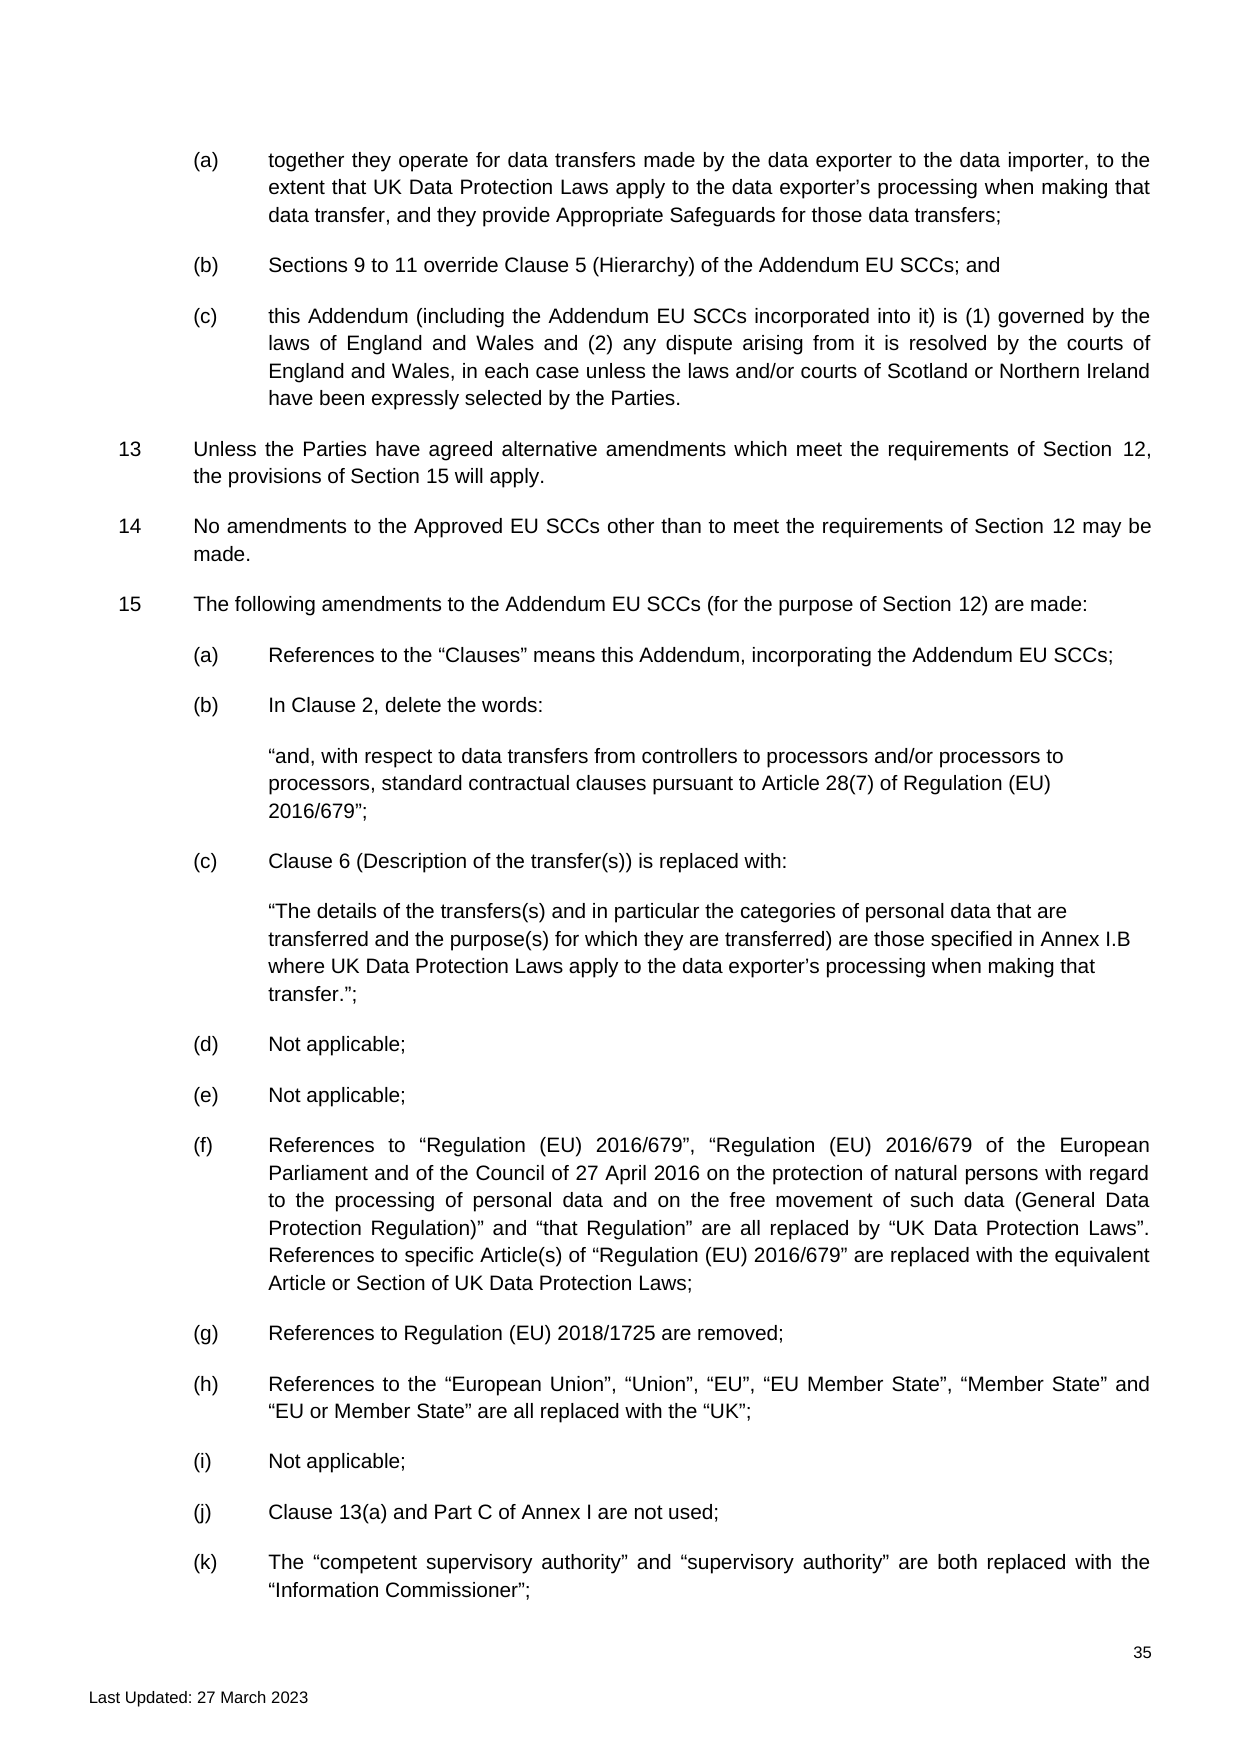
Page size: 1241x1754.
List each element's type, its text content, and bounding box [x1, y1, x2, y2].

list Not applicable; [193, 1449, 1152, 1473]
list Not applicable; [193, 1083, 1152, 1107]
list References to the “European Union”, “Union”, “EU”, “EU Member State”, “Member State” and “EU or Member State” are all replaced with the “UK”; [193, 1371, 1152, 1423]
list The “competent supervisory authority” and “supervisory authority” are both replaced with the “Information Commissioner”; [193, 1550, 1152, 1602]
list No amendments to the Approved EU SCCs other than to meet the requirements of Section 12 may be made. [118, 514, 1152, 566]
list In Clause 2, delete the words: [193, 693, 1152, 717]
list References to the “Clauses” means this Addendum, incorporating the Addendum EU SCCs; [193, 643, 1152, 667]
list Not applicable; [193, 1032, 1152, 1056]
list Sections 9 to 11 override Clause 5 (Hierarchy) of the Addendum EU SCCs; and [193, 253, 1152, 277]
list Clause 13(a) and Part C of Annex I are not used; [193, 1500, 1152, 1524]
list together they operate for data transfers made by the data exporter to the data importer, to the extent that UK Data Protection Laws apply to the data exporter’s processing when making that data transfer, and they provide Appropriate Safeguards for those data transfers; [193, 148, 1152, 227]
list Clause 6 (Description of the transfer(s)) is replaced with: [193, 849, 1152, 873]
list this Addendum (including the Addendum EU SCCs incorporated into it) is (1) governed by the laws of England and Wales and (2) any dispute arising from it is resolved by the courts of England and Wales, in each case unless the laws and/or courts of Scotland or Northern Ireland have been expressly selected by the Parties. [193, 303, 1152, 410]
text “and, with respect to data transfers from controllers to processors and/or processors to processors, standard contractual clauses pursuant to Article 28(7) of Regulation (EU) 2016/679”; [268, 743, 1152, 822]
text “The details of the transfers(s) and in particular the categories of personal data that are transferred and the purpose(s) for which they are transferred) are those specified in Annex I.B where UK Data Protection Laws apply to the data exporter’s processing when making that transfer.”; [268, 899, 1152, 1006]
list References to Regulation (EU) 2018/1725 are removed; [193, 1321, 1152, 1345]
list References to “Regulation (EU) 2016/679”, “Regulation (EU) 2016/679 of the European Parliament and of the Council of 27 April 2016 on the protection of natural persons with regard to the processing of personal data and on the free movement of such data (General Data Protection Regulation)” and “that Regulation” are all replaced by “UK Data Protection Laws”. References to specific Article(s) of “Regulation (EU) 2016/679” are replaced with the equivalent Article or Section of UK Data Protection Laws; [193, 1133, 1152, 1294]
list Unless the Parties have agreed alternative amendments which meet the requirements of Section 12, the provisions of Section 15 will apply. [118, 436, 1152, 488]
list The following amendments to the Addendum EU SCCs (for the purpose of Section 12) are made: [118, 592, 1152, 616]
